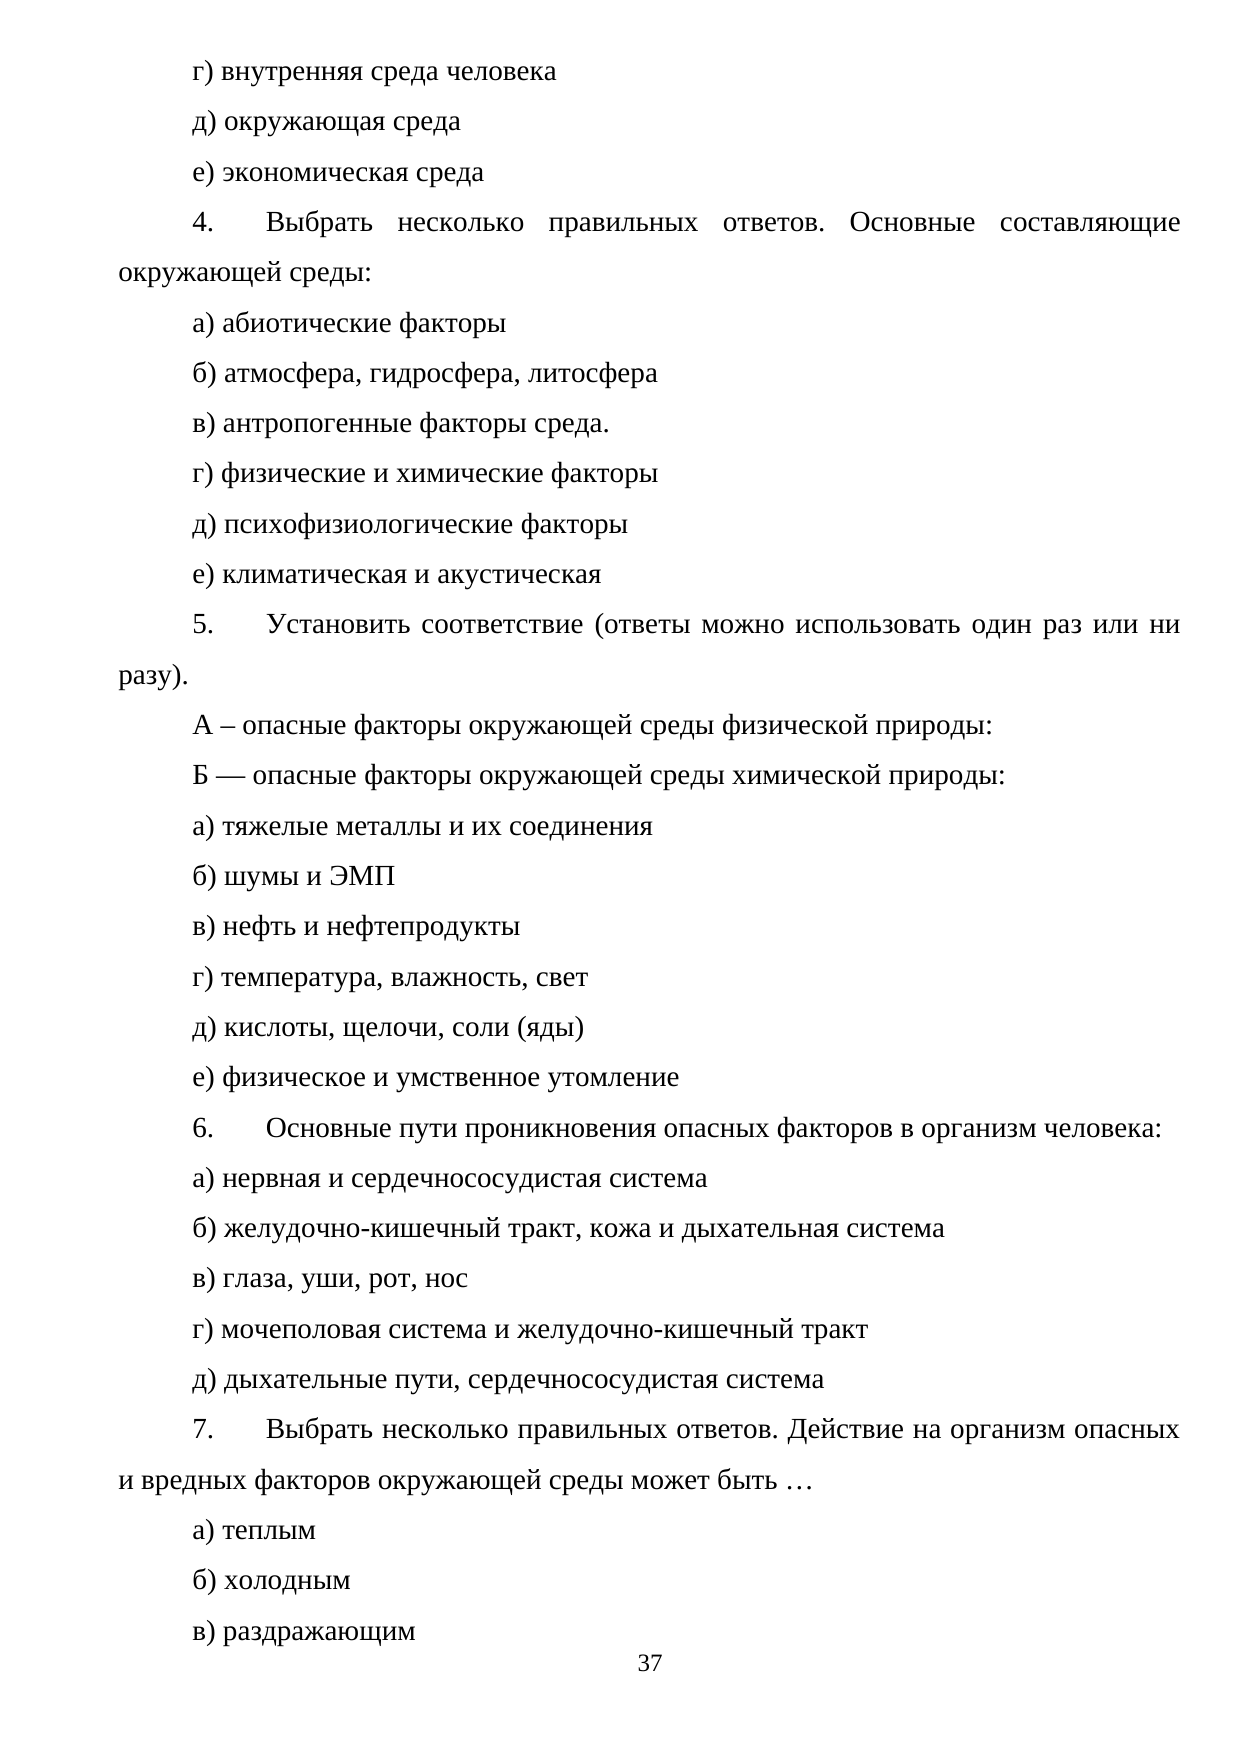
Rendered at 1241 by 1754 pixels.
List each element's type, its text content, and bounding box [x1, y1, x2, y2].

list Выбрать несколько правильных ответов. Действие на организм опасных и вредных факторов окружающей среды может быть … [118, 1412, 1181, 1495]
text Б — опасные факторы окружающей среды химической природы: [118, 757, 1181, 791]
text б) шумы и ЭМП [118, 858, 1181, 892]
list Выбрать несколько правильных ответов. Основные составляющие окружающей среды: [118, 204, 1181, 288]
text в) раздражающим [118, 1613, 1181, 1646]
text а) нервная и сердечнососудистая система [118, 1160, 1181, 1193]
text д) кислоты, щелочи, соли (яды) [118, 1009, 1181, 1043]
text е) климатическая и акустическая [118, 556, 1181, 590]
text а) тяжелые металлы и их соединения [118, 808, 1181, 841]
text е) физическое и умственное утомление [118, 1059, 1181, 1093]
text в) нефть и нефтепродукты [118, 908, 1181, 942]
text в) антропогенные факторы среда. [118, 405, 1181, 439]
text г) температура, влажность, свет [118, 959, 1181, 992]
text в) глаза, уши, рот, нос [118, 1261, 1181, 1294]
text б) атмосфера, гидросфера, литосфера [118, 355, 1181, 388]
text а) абиотические факторы [118, 305, 1181, 338]
text А – опасные факторы окружающей среды физической природы: [118, 707, 1181, 741]
text а) теплым [118, 1512, 1181, 1546]
text д) психофизиологические факторы [118, 506, 1181, 539]
list Установить соответствие (ответы можно использовать один раз или ни разу). [118, 607, 1181, 690]
text б) желудочно-кишечный тракт, кожа и дыхательная система [118, 1210, 1181, 1244]
text д) окружающая среда [118, 103, 1181, 137]
list Основные пути проникновения опасных факторов в организм человека: [118, 1110, 1181, 1143]
text д) дыхательные пути, сердечнососудистая система [118, 1361, 1181, 1395]
text г) внутренняя среда человека [118, 53, 1181, 87]
text г) мочеполовая система и желудочно-кишечный тракт [118, 1311, 1181, 1344]
text г) физические и химические факторы [118, 456, 1181, 489]
text б) холодным [118, 1562, 1181, 1596]
text е) экономическая среда [118, 154, 1181, 187]
